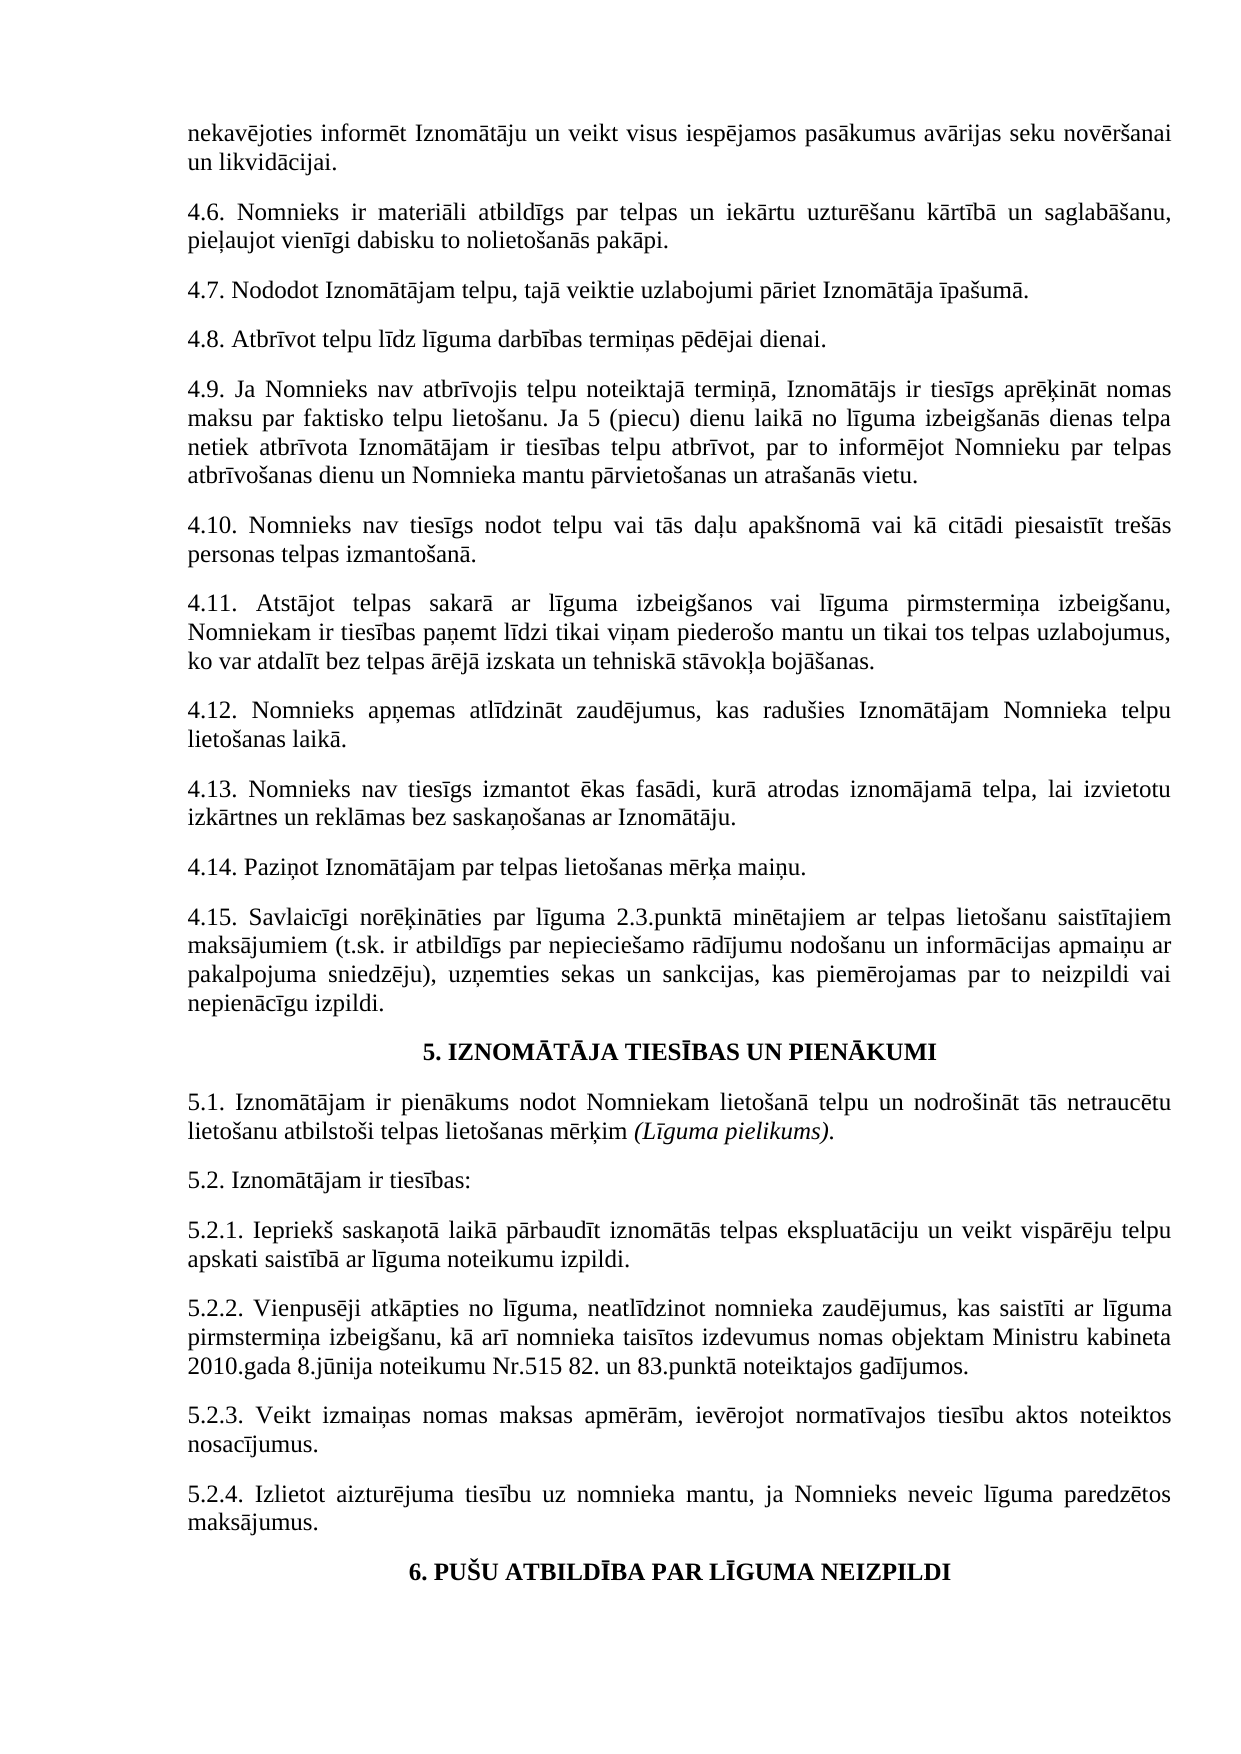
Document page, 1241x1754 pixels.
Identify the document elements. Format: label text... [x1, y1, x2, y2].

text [187, 118, 1172, 176]
text 4.15. Savlaicīgi norēķināties par līguma 2.3.punktā minētajiem ar telpas lietošanu saistītajiem maksājumiem (t.sk. ir atbildīgs par nepieciešamo rādījumu nodošanu un informācijas apmaiņu ar pakalpojuma sniedzēju), uzņemties sekas un sankcijas, kas piemērojamas par to neizpildi vai nepienācīgu izpildi. [187, 902, 1172, 1017]
text 5.2.4. Izlietot aizturējuma tiesību uz nomnieka mantu, ja Nomnieks neveic līguma paredzētos maksājumus. [187, 1479, 1172, 1536]
text 4.14. Paziņot Iznomātājam par telpas lietošanas mērķa maiņu. [187, 852, 1172, 881]
text 4.9. Ja Nomnieks nav atbrīvojis telpu noteiktajā termiņā, Iznomātājs ir tiesīgs aprēķināt nomas maksu par faktisko telpu lietošanu. Ja 5 (piecu) dienu laikā no līguma izbeigšanās dienas telpa netiek atbrīvota Iznomātājam ir tiesības telpu atbrīvot, par to informējot Nomnieku par telpas atbrīvošanas dienu un Nomnieka mantu pārvietošanas un atrašanās vietu. [187, 374, 1172, 489]
text 4.13. Nomnieks nav tiesīgs izmantot ēkas fasādi, kurā atrodas iznomājamā telpa, lai izvietotu izkārtnes un reklāmas bez saskaņošanas ar Iznomātāju. [187, 774, 1172, 831]
text 4.7. Nododot Iznomātājam telpu, tajā veiktie uzlabojumi pāriet Iznomātāja īpašumā. [187, 275, 1172, 304]
text 4.8. Atbrīvot telpu līdz līguma darbības termiņas pēdējai dienai. [187, 324, 1172, 353]
text 5.2.3. Veikt izmaiņas nomas maksas apmērām, ievērojot normatīvajos tiesību aktos noteiktos nosacījumus. [187, 1400, 1172, 1458]
text 4.12. Nomnieks apņemas atlīdzināt zaudējumus, kas radušies Iznomātājam Nomnieka telpu lietošanas laikā. [187, 695, 1172, 753]
text 4.10. Nomnieks nav tiesīgs nodot telpu vai tās daļu apakšnomā vai kā citādi piesaistīt trešās personas telpas izmantošanā. [187, 510, 1172, 567]
text 5.2.2. Vienpusēji atkāpties no līguma, neatlīdzinot nomnieka zaudējumus, kas saistīti ar līguma pirmstermiņa izbeigšanu, kā arī nomnieka taisītos izdevumus nomas objektam Ministru kabineta 2010.gada 8.jūnija noteikumu Nr.515 82. un 83.punktā noteiktajos gadījumos. [187, 1293, 1172, 1379]
text 5.2. Iznomātājam ir tiesības: [187, 1165, 1172, 1194]
text 5. IZNOMĀTĀJA TIESĪBAS UN PIENĀKUMI [187, 1037, 1172, 1066]
text 6. PUŠU ATBILDĪBA PAR LĪGUMA NEIZPILDI [187, 1557, 1172, 1586]
text 5.1. Iznomātājam ir pienākums nodot Nomniekam lietošanā telpu un nodrošināt tās netraucētu lietošanu atbilstoši telpas lietošanas mērķim (Līguma pielikums). [187, 1087, 1172, 1144]
text 4.6. Nomnieks ir materiāli atbildīgs par telpas un iekārtu uzturēšanu kārtībā un saglabāšanu, pieļaujot vienīgi dabisku to nolietošanās pakāpi. [187, 197, 1172, 254]
text 4.11. Atstājot telpas sakarā ar līguma izbeigšanos vai līguma pirmstermiņa izbeigšanu, Nomniekam ir tiesības paņemt līdzi tikai viņam piederošo mantu un tikai tos telpas uzlabojumus, ko var atdalīt bez telpas ārējā izskata un tehniskā stāvokļa bojāšanas. [187, 588, 1172, 674]
text 5.2.1. Iepriekš saskaņotā laikā pārbaudīt iznomātās telpas ekspluatāciju un veikt vispārēju telpu apskati saistībā ar līguma noteikumu izpildi. [187, 1215, 1172, 1272]
